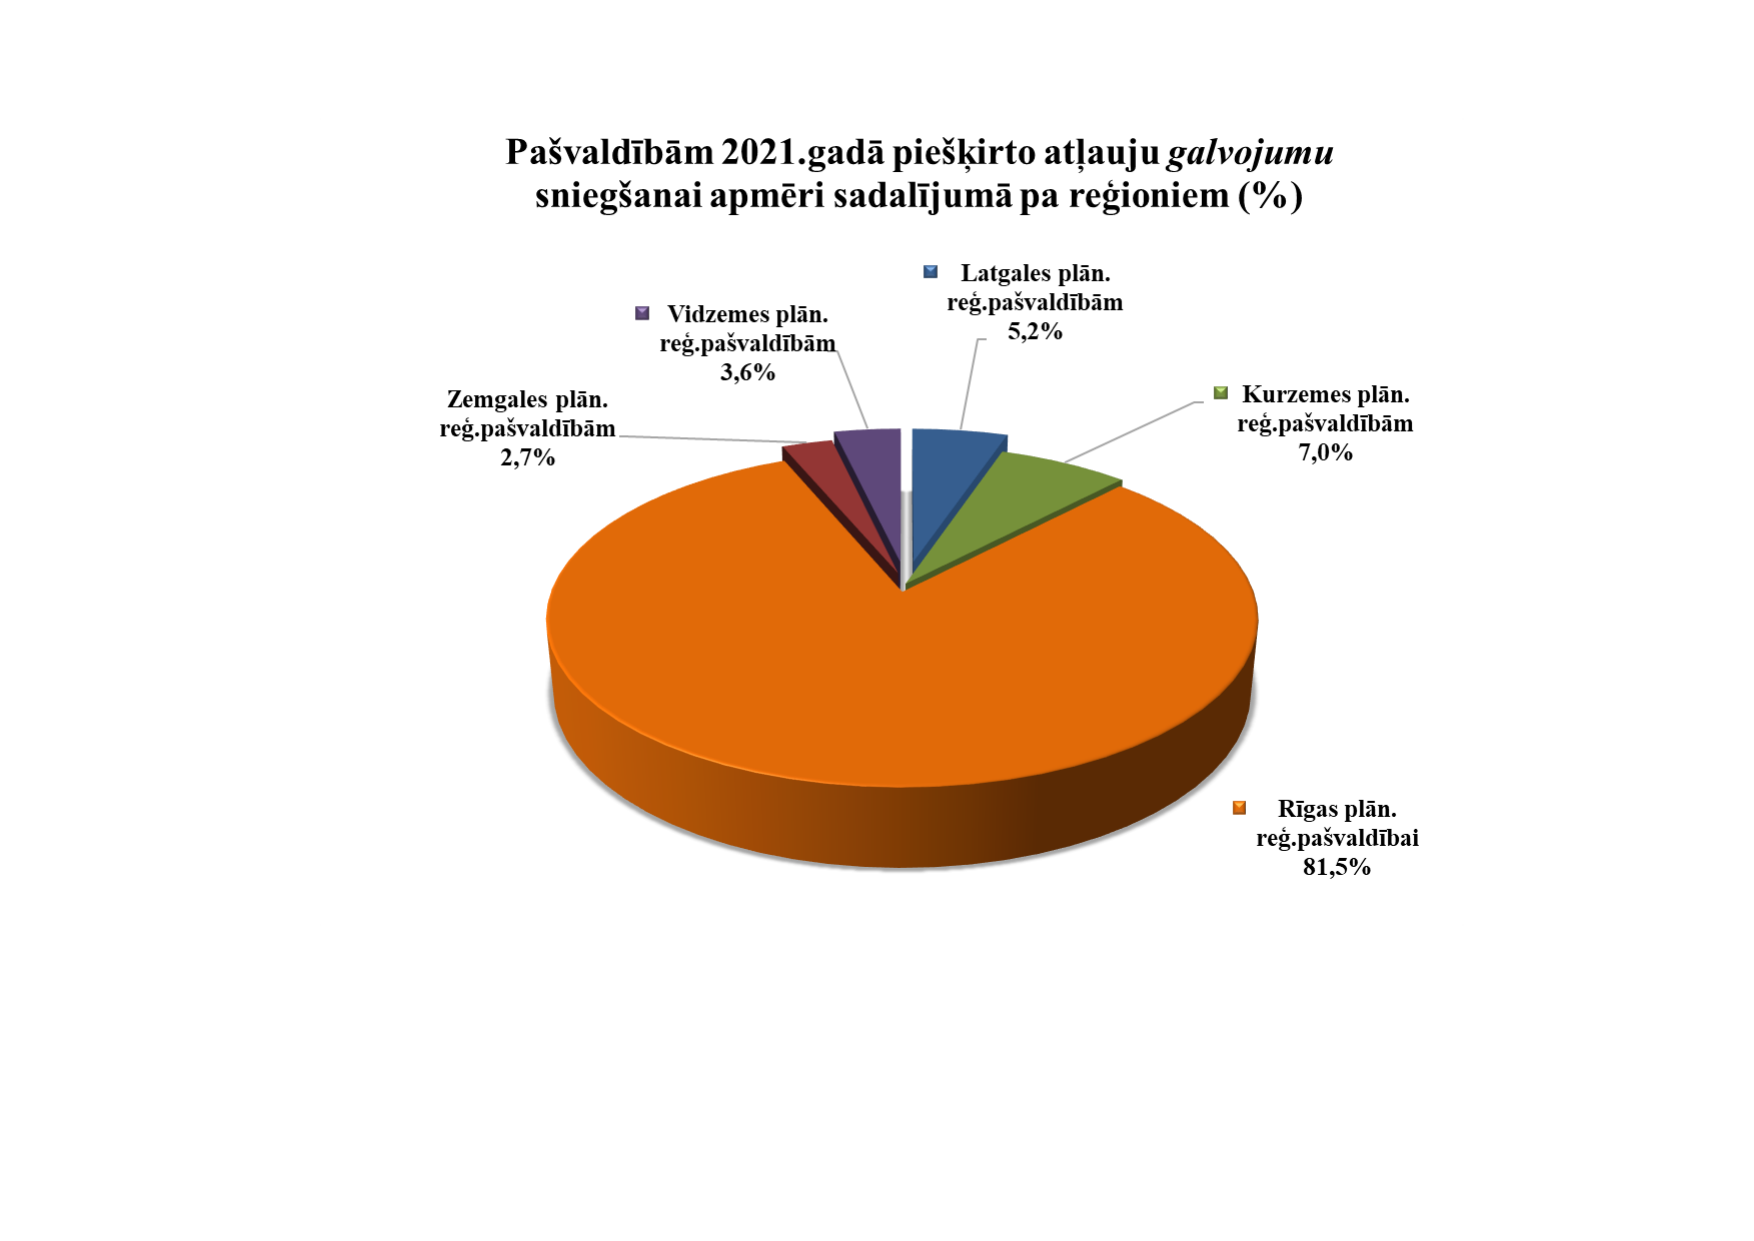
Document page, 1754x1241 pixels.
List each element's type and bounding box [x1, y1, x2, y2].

picture [319, 118, 1464, 926]
